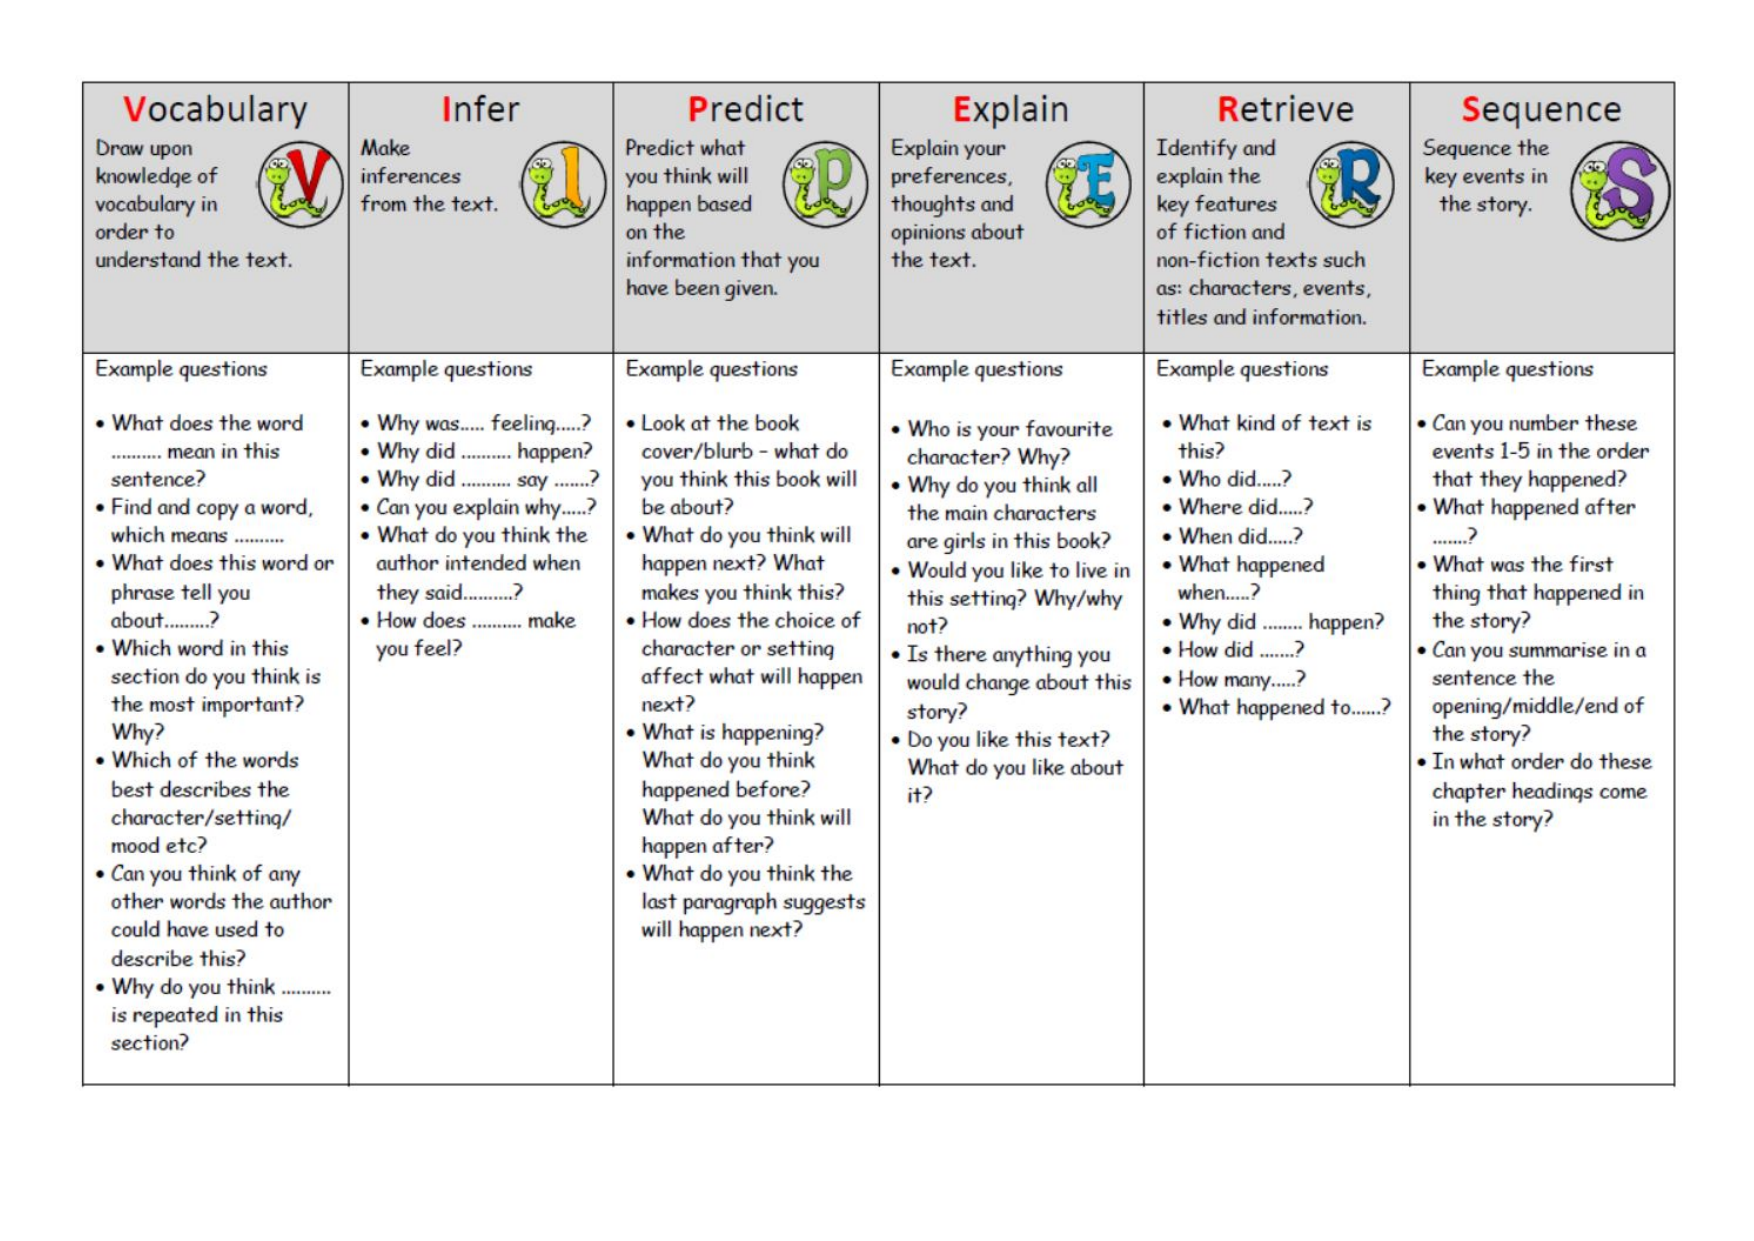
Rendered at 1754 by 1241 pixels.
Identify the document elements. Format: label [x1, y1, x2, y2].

picture [75, 75, 1683, 1093]
